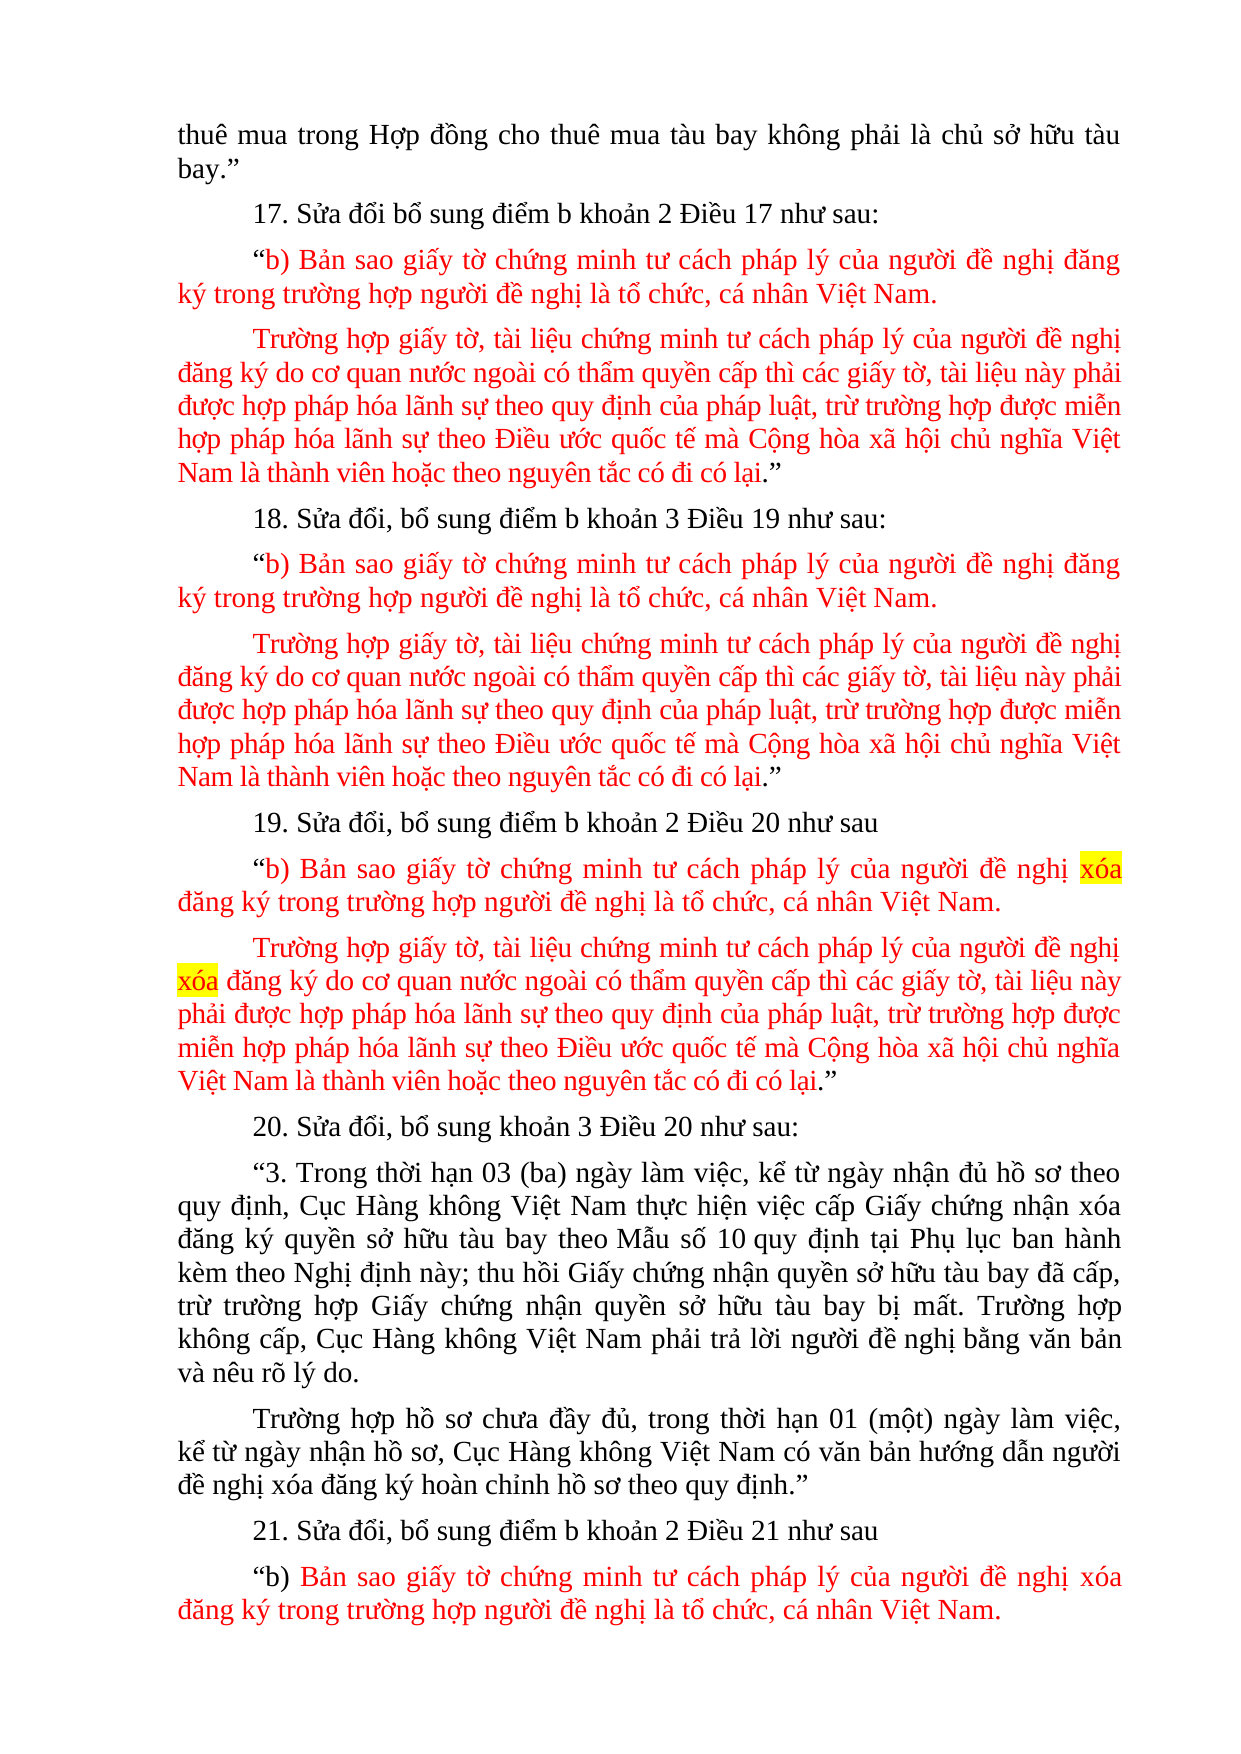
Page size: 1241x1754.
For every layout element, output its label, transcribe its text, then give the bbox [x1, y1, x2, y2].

text 20. Sửa đổi, bổ sung khoản 3 Điều 20 như sau: [177, 1110, 1122, 1143]
text 17. Sửa đổi bổ sung điểm b khoản 2 Điều 17 như sau: [177, 197, 1122, 231]
text 21. Sửa đổi, bổ sung điểm b khoản 2 Điều 21 như sau [177, 1514, 1122, 1547]
text “3. Trong thời hạn 03 (ba) ngày làm việc, kể từ ngày nhận đủ hồ sơ theo quy định, Cục Hàng không Việt Nam thực hiện việc cấp Giấy chứng nhận xóa đăng ký quyền sở hữu tàu bay theo Mẫu số 10 quy định tại Phụ lục ban hành kèm theo Nghị định này; thu hồi Giấy chứng nhận quyền sở hữu tàu bay đã cấp, trừ trường hợp Giấy chứng nhận quyền sở hữu tàu bay bị mất. Trường hợp không cấp, Cục Hàng không Việt Nam phải trả lời người đề nghị bằng văn bản và nêu rõ lý do. [177, 1156, 1122, 1389]
text 18. Sửa đổi, bổ sung điểm b khoản 3 Điều 19 như sau: [177, 501, 1122, 535]
text Trường hợp giấy tờ, tài liệu chứng minh tư cách pháp lý của người đề nghị xóa đăng ký do cơ quan nước ngoài có thẩm quyền cấp thì các giấy tờ, tài liệu này phải được hợp pháp hóa lãnh sự theo quy định của pháp luật, trừ trường hợp được miễn hợp pháp hóa lãnh sự theo Điều ước quốc tế mà Cộng hòa xã hội chủ nghĩa Việt Nam là thành viên hoặc theo nguyên tắc có đi có lại.” [177, 931, 1122, 1097]
text Trường hợp giấy tờ, tài liệu chứng minh tư cách pháp lý của người đề nghị đăng ký do cơ quan nước ngoài có thẩm quyền cấp thì các giấy tờ, tài liệu này phải được hợp pháp hóa lãnh sự theo quy định của pháp luật, trừ trường hợp được miễn hợp pháp hóa lãnh sự theo Điều ước quốc tế mà Cộng hòa xã hội chủ nghĩa Việt Nam là thành viên hoặc theo nguyên tắc có đi có lại.” [177, 322, 1122, 489]
text “b) Bản sao giấy tờ chứng minh tư cách pháp lý của người đề nghị đăng ký trong trường hợp người đề nghị là tổ chức, cá nhân Việt Nam. [177, 243, 1122, 310]
text “b) Bản sao giấy tờ chứng minh tư cách pháp lý của người đề nghị xóa đăng ký trong trường hợp người đề nghị là tổ chức, cá nhân Việt Nam. [177, 851, 1122, 918]
text “b) Bản sao giấy tờ chứng minh tư cách pháp lý của người đề nghị xóa đăng ký trong trường hợp người đề nghị là tổ chức, cá nhân Việt Nam. [177, 1560, 1122, 1626]
text “b) Bản sao giấy tờ chứng minh tư cách pháp lý của người đề nghị đăng ký trong trường hợp người đề nghị là tổ chức, cá nhân Việt Nam. [177, 547, 1122, 614]
text Trường hợp hồ sơ chưa đầy đủ, trong thời hạn 01 (một) ngày làm việc, kể từ ngày nhận hồ sơ, Cục Hàng không Việt Nam có văn bản hướng dẫn người đề nghị xóa đăng ký hoàn chỉnh hồ sơ theo quy định.” [177, 1401, 1122, 1501]
text Trường hợp giấy tờ, tài liệu chứng minh tư cách pháp lý của người đề nghị đăng ký do cơ quan nước ngoài có thẩm quyền cấp thì các giấy tờ, tài liệu này phải được hợp pháp hóa lãnh sự theo quy định của pháp luật, trừ trường hợp được miễn hợp pháp hóa lãnh sự theo Điều ước quốc tế mà Cộng hòa xã hội chủ nghĩa Việt Nam là thành viên hoặc theo nguyên tắc có đi có lại.” [177, 626, 1122, 793]
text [177, 118, 1122, 185]
text 19. Sửa đổi, bổ sung điểm b khoản 2 Điều 20 như sau [177, 806, 1122, 839]
